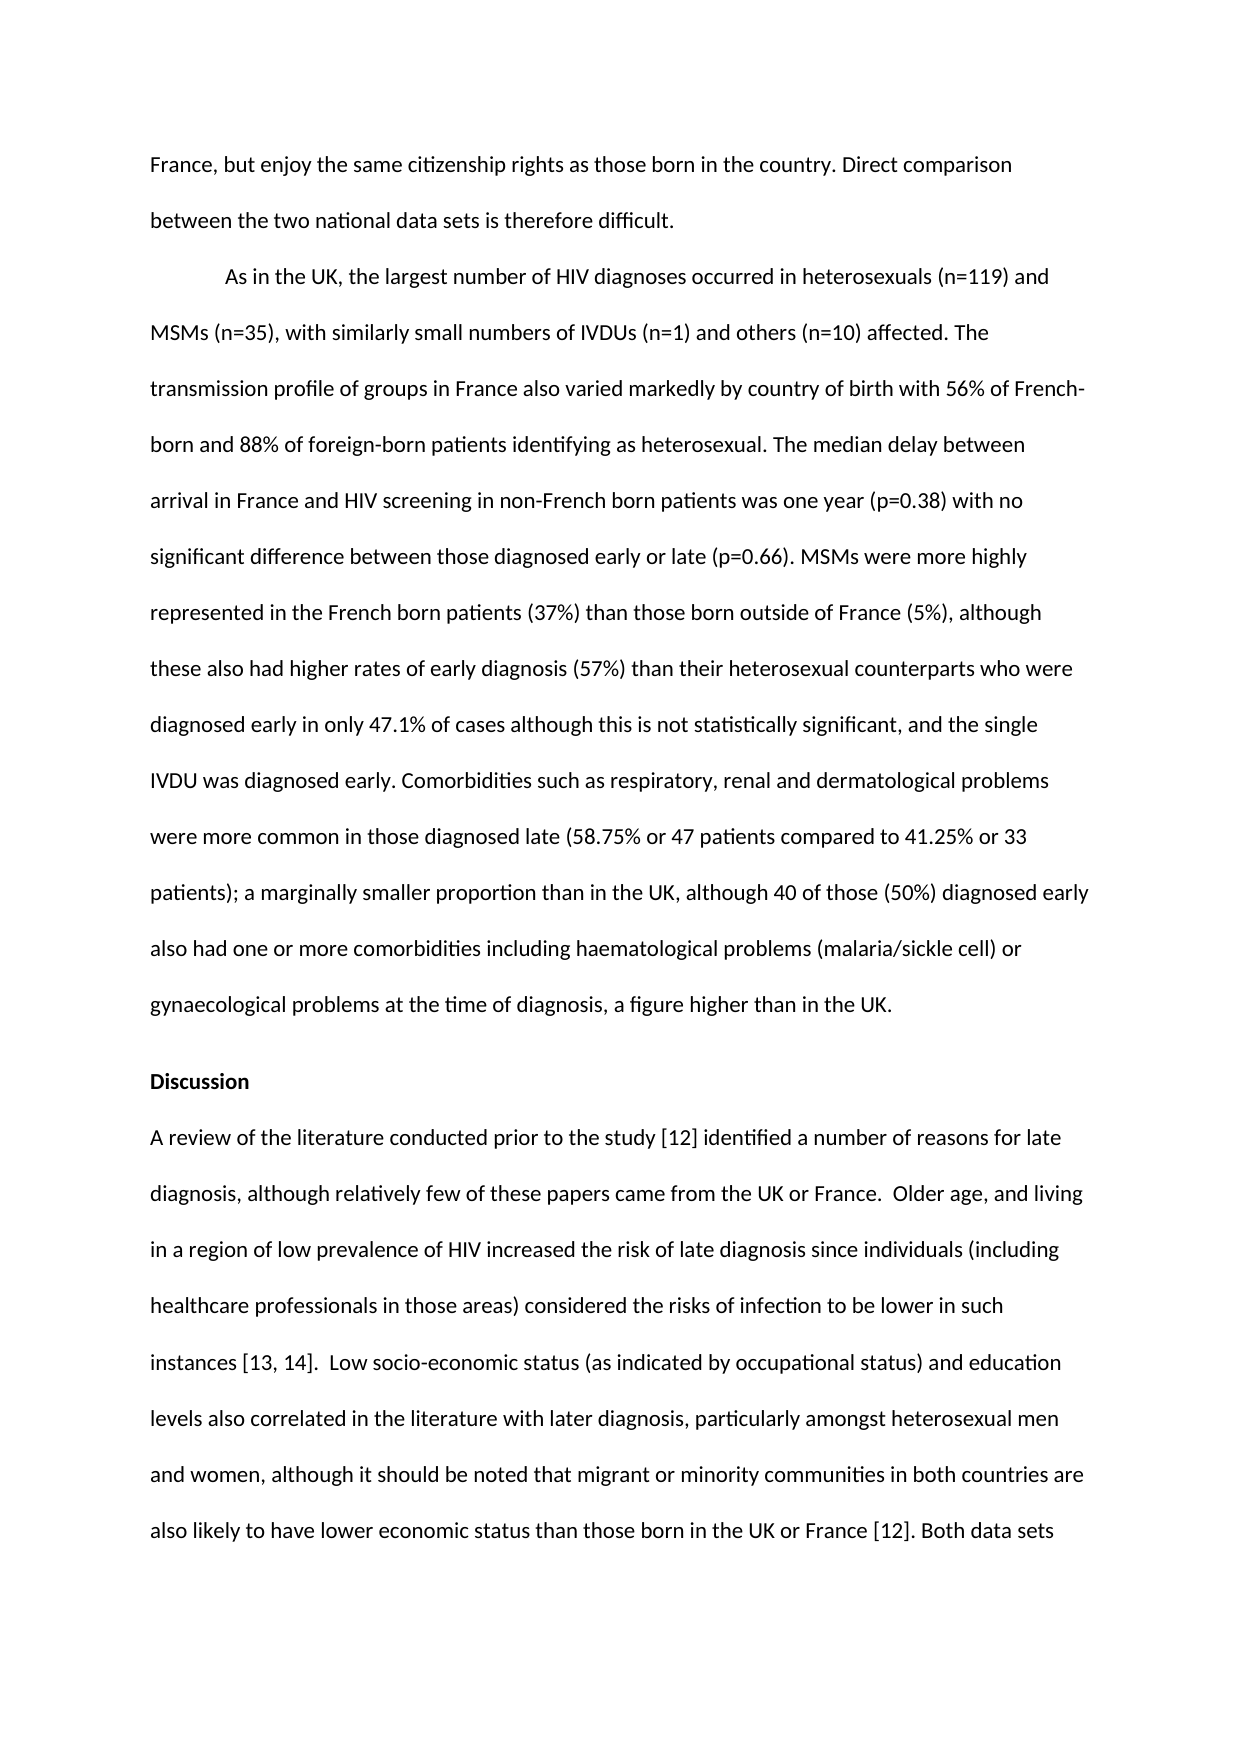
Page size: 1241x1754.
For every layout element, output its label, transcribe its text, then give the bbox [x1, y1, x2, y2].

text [150, 1123, 1090, 1544]
text As in the UK, the largest number of HIV diagnoses occurred in heterosexuals (n=119) and MSMs (n=35), with similarly small numbers of IVDUs (n=1) and others (n=10) affected. The transmission profile of groups in France also varied markedly by country of birth with 56% of French-born and 88% of foreign-born patients identifying as heterosexual. The median delay between arrival in France and HIV screening in non-French born patients was one year (p=0.38) with no significant difference between those diagnosed early or late (p=0.66). MSMs were more highly represented in the French born patients (37%) than those born outside of France (5%), although these also had higher rates of early diagnosis (57%) than their heterosexual counterparts who were diagnosed early in only 47.1% of cases although this is not statistically significant, and the single IVDU was diagnosed early. Comorbidities such as respiratory, renal and dermatological problems were more common in those diagnosed late (58.75% or 47 patients compared to 41.25% or 33 patients); a marginally smaller proportion than in the UK, although 40 of those (50%) diagnosed early also had one or more comorbidities including haematological problems (malaria/sickle cell) or gynaecological problems at the time of diagnosis, a figure higher than in the UK. [150, 262, 1090, 1019]
text Discussion [150, 1067, 1090, 1096]
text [150, 150, 1090, 234]
